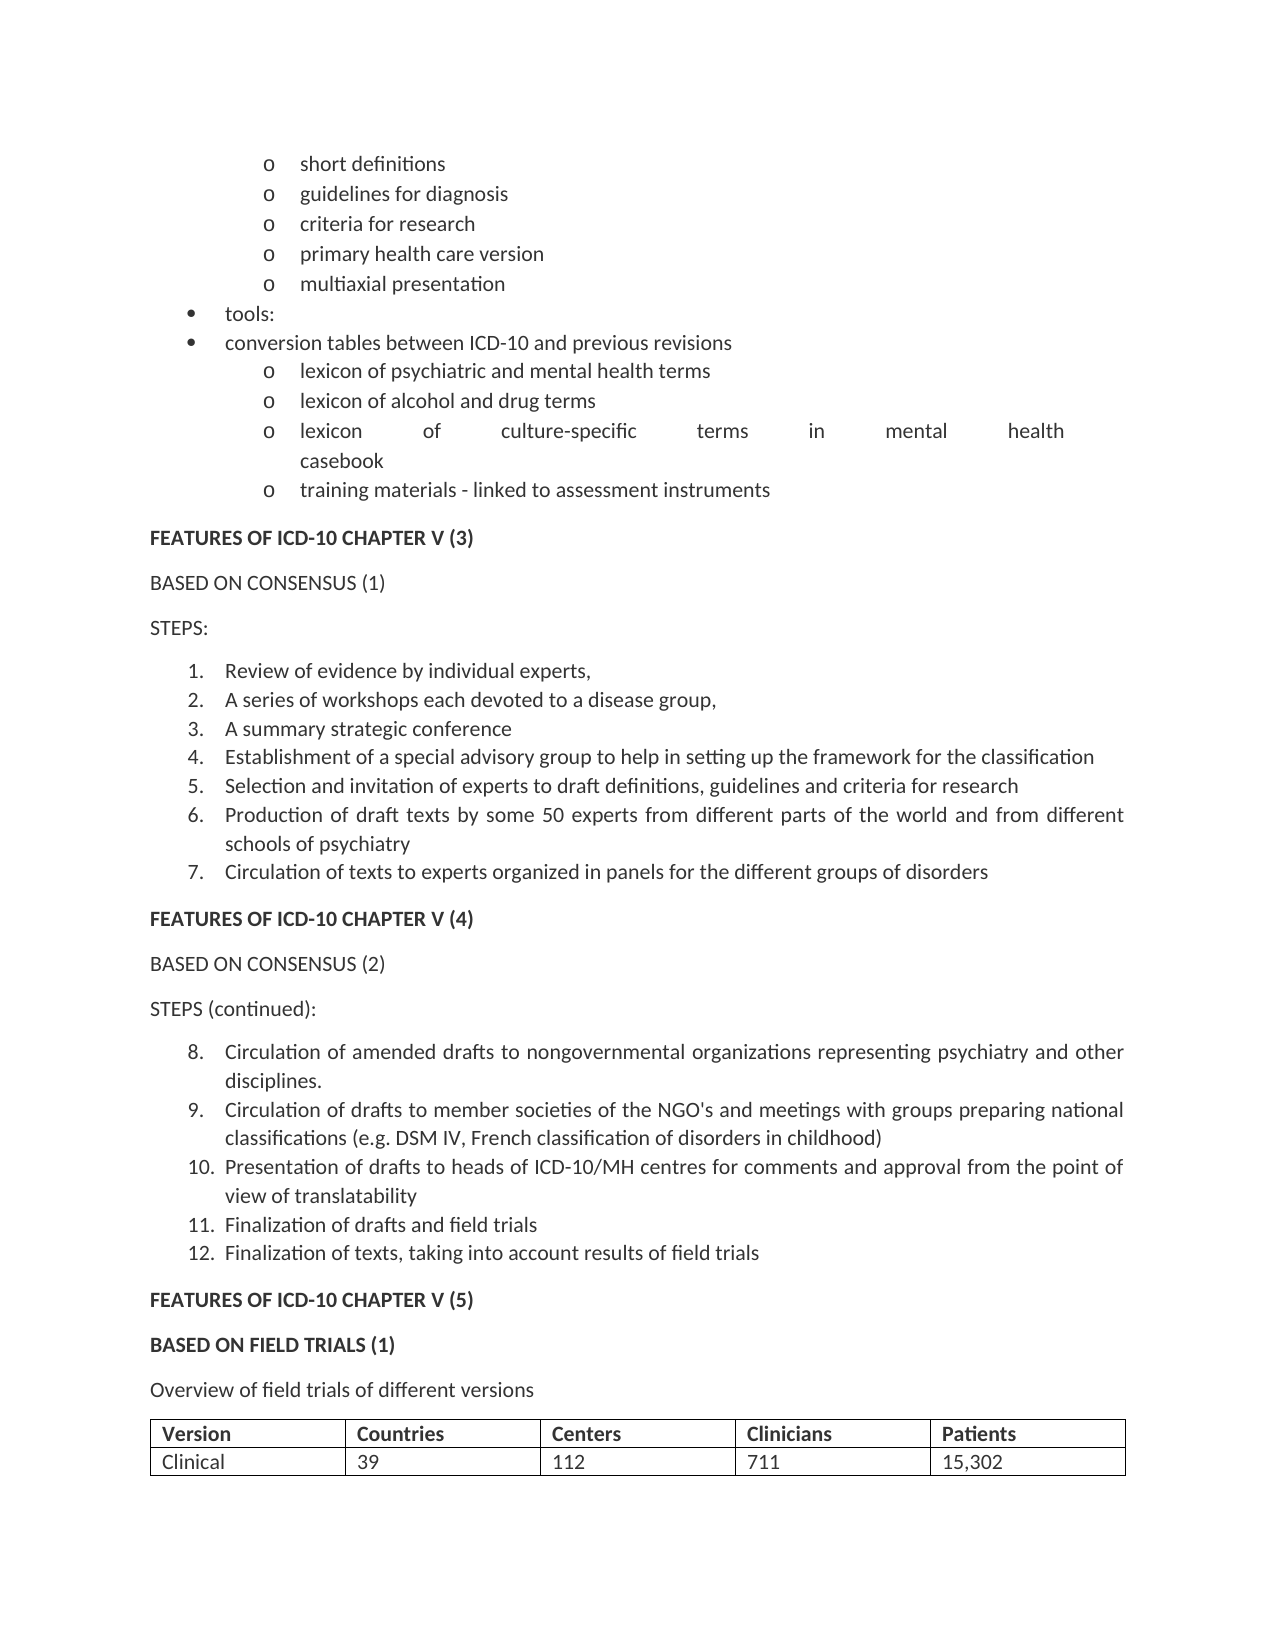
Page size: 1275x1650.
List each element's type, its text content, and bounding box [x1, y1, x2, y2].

table_cell Clinical [151, 1448, 345, 1475]
list primary health care version [262, 240, 1125, 268]
list Circulation of texts to experts organized in panels for the different groups of disorders [187, 858, 1125, 885]
list Establishment of a special advisory group to help in setting up the framework for the classification [187, 743, 1125, 770]
text FEATURES OF ICD-10 CHAPTER V (5) [150, 1285, 1125, 1313]
list lexicon of alcohol and drug terms [262, 387, 1125, 415]
text FEATURES OF ICD-10 CHAPTER V (3) [150, 523, 1125, 551]
table_header Centers [541, 1420, 735, 1447]
text BASED ON CONSENSUS (2) [150, 949, 1125, 977]
list Selection and invitation of experts to draft definitions, guidelines and criteria for research [187, 772, 1125, 799]
text BASED ON CONSENSUS (1) [150, 568, 1125, 596]
list Finalization of drafts and field trials [187, 1211, 1125, 1237]
table_header Countries [346, 1420, 540, 1447]
table_cell 39 [346, 1448, 540, 1475]
list Production of draft texts by some 50 experts from different parts of the world and from different schools of psychiatry [187, 801, 1125, 856]
list Finalization of texts, taking into account results of field trials [187, 1239, 1125, 1266]
list Circulation of drafts to member societies of the NGO's and meetings with groups preparing national classifications (e.g. DSM IV, French classification of disorders in childhood) [187, 1096, 1125, 1151]
text STEPS: [150, 612, 1125, 641]
table_header Patients [931, 1420, 1125, 1447]
list guidelines for diagnosis [262, 180, 1125, 208]
list A summary strategic conference [187, 715, 1125, 741]
table_cell 15,302 [931, 1448, 1125, 1475]
list A series of workshops each devoted to a disease group, [187, 686, 1125, 713]
text STEPS (continued): [150, 993, 1125, 1022]
list conversion tables between ICD-10 and previous revisions [187, 329, 1125, 355]
list criteria for research [262, 210, 1125, 238]
list lexicon of culture-specific terms in mental health casebook [262, 417, 1125, 474]
list training materials - linked to assessment instruments [262, 476, 1125, 504]
list short definitions [262, 150, 1125, 178]
list lexicon of psychiatric and mental health terms [262, 357, 1125, 385]
table_cell 711 [736, 1448, 930, 1475]
text Overview of field trials of different versions [150, 1374, 1125, 1403]
text FEATURES OF ICD-10 CHAPTER V (4) [150, 904, 1125, 932]
table_header Clinicians [736, 1420, 930, 1447]
list multiaxial presentation [262, 270, 1125, 298]
table_cell 112 [541, 1448, 735, 1475]
list Circulation of amended drafts to nongovernmental organizations representing psychiatry and other disciplines. [187, 1038, 1125, 1094]
list Review of evidence by individual experts, [187, 657, 1125, 684]
table_header Version [151, 1420, 345, 1447]
list tools: [187, 300, 1125, 327]
text BASED ON FIELD TRIALS (1) [150, 1330, 1125, 1358]
list Presentation of drafts to heads of ICD-10/MH centres for comments and approval from the point of view of translatability [187, 1153, 1125, 1209]
